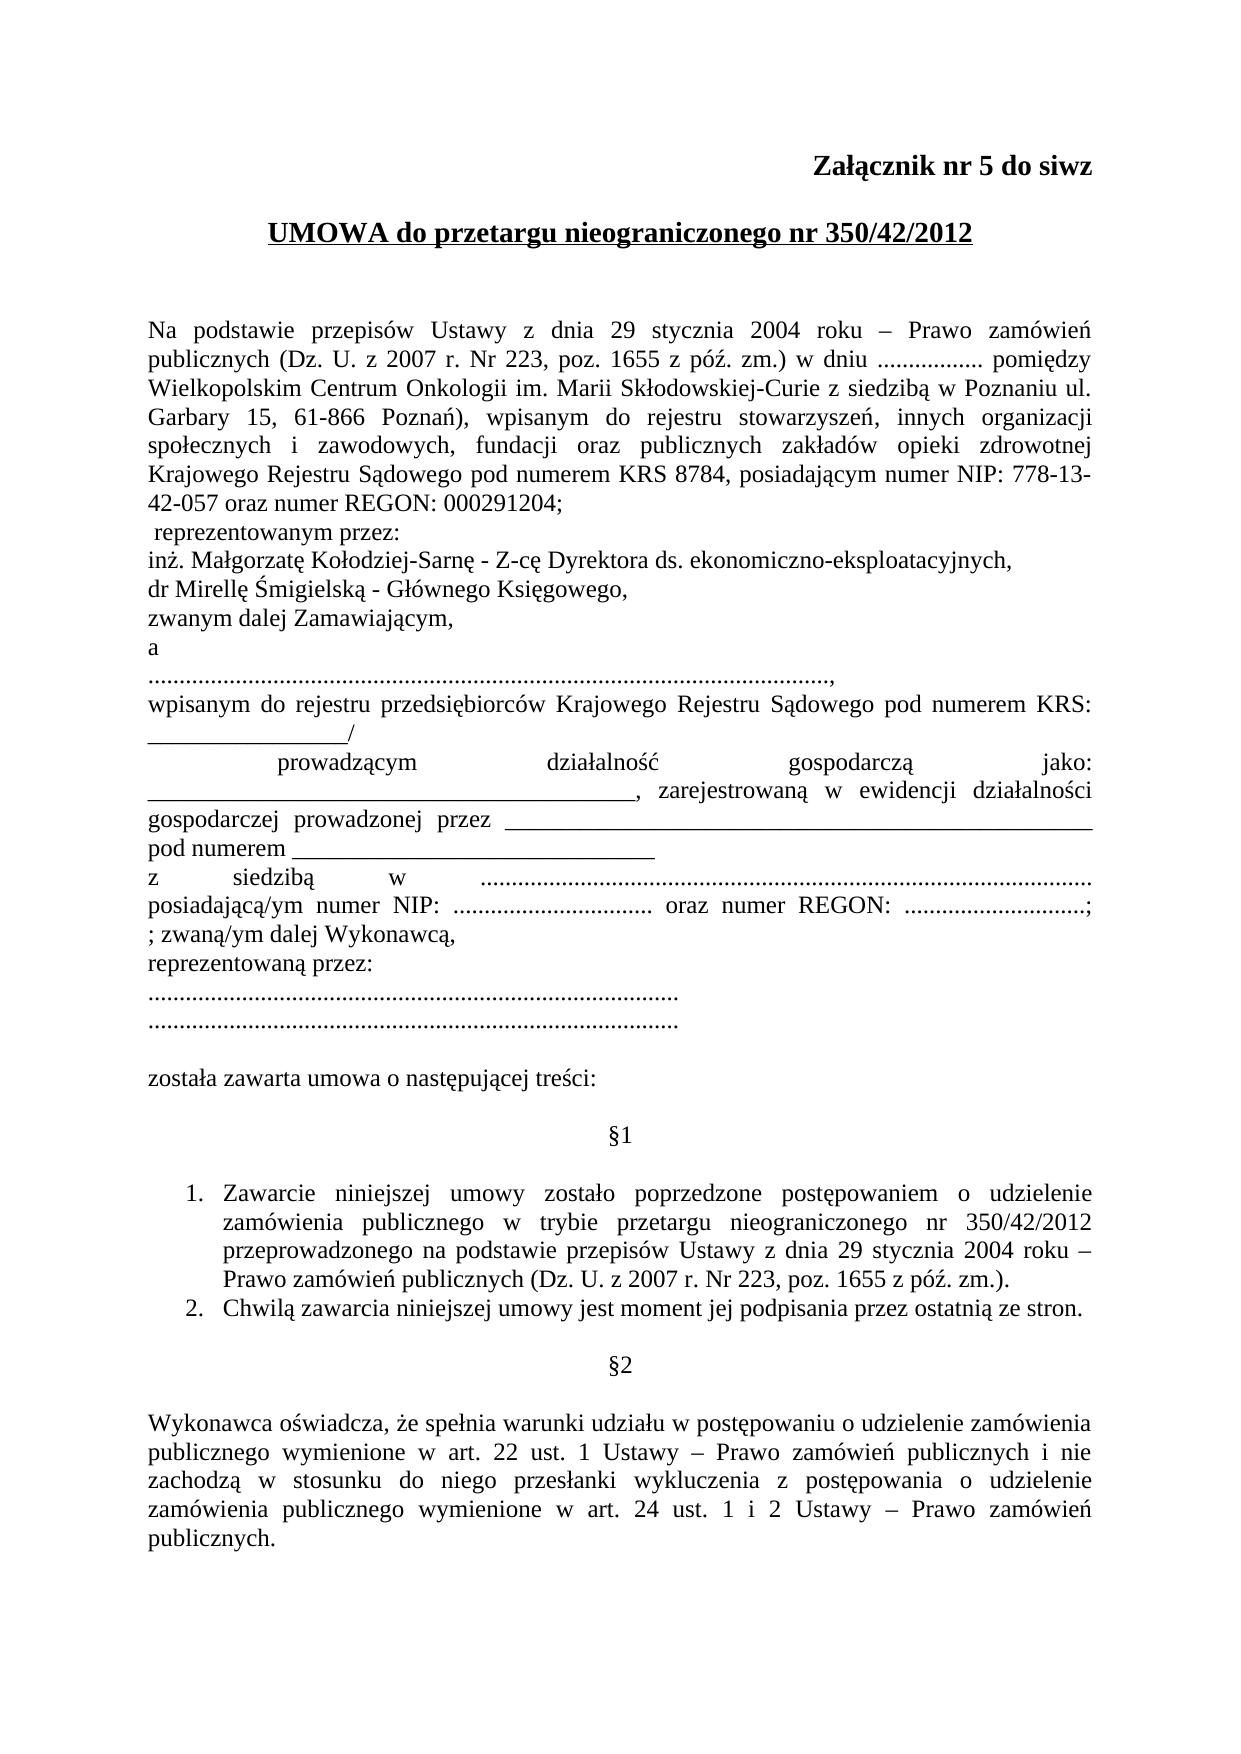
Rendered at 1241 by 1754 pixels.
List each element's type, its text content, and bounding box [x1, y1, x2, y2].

list Zawarcie niniejszej umowy zostało poprzedzone postępowaniem o udzielenie zamówienia publicznego w trybie przetargu nieograniczonego nr 350/42/2012 przeprowadzonego na podstawie przepisów Ustawy z dnia 29 stycznia 2004 roku – Prawo zamówień publicznych (Dz. U. z 2007 r. Nr 223, poz. 1655 z póź. zm.). [185, 1178, 1093, 1293]
title Załącznik nr 5 do siwz [148, 148, 1093, 181]
text §2 [148, 1350, 1093, 1379]
text prowadzącym działalność gospodarczą jako: _______________________________________, zarejestrowaną w ewidencji działalności gospodarczej prowadzonej przez _______________________________________________ pod numerem _____________________________ [148, 747, 1093, 862]
text z siedzibą w .................................................................................................. posiadającą/ym numer NIP: ................................ oraz numer REGON: .............................; ; zwaną/ym dalej Wykonawcą, [148, 862, 1093, 948]
text wpisanym do rejestru przedsiębiorców Krajowego Rejestru Sądowego pod numerem KRS: ________________/ [148, 689, 1093, 747]
text zwanym dalej Zamawiającym, [148, 603, 1093, 632]
text ..................................................................................... ..................................................................................... została zawarta umowa o następującej treści: [148, 977, 1093, 1092]
text a ............................................................................................................., [148, 632, 1093, 689]
list Chwilą zawarcia niniejszej umowy jest moment jej podpisania przez ostatnią ze stron. [185, 1293, 1093, 1322]
title UMOWA do przetargu nieograniczonego nr 350/42/2012 [148, 215, 1093, 248]
text inż. Małgorzatę Kołodziej-Sarnę - Z-cę Dyrektora ds. ekonomiczno-eksploatacyjnych, [148, 545, 1093, 574]
text dr Mirellę Śmigielską - Głównego Księgowego, [148, 574, 1093, 603]
text reprezentowanym przez: [148, 517, 1093, 545]
text Wykonawca oświadcza, że spełnia warunki udziału w postępowaniu o udzielenie zamówienia publicznego wymienione w art. 22 ust. 1 Ustawy – Prawo zamówień publicznych i nie zachodzą w stosunku do niego przesłanki wykluczenia z postępowania o udzielenie zamówienia publicznego wymienione w art. 24 ust. 1 i 2 Ustawy – Prawo zamówień publicznych. [148, 1408, 1093, 1552]
text §1 [148, 1120, 1093, 1149]
text reprezentowaną przez: [148, 948, 1093, 977]
text Na podstawie przepisów Ustawy z dnia 29 stycznia 2004 roku – Prawo zamówień publicznych (Dz. U. z 2007 r. Nr 223, poz. 1655 z póź. zm.) w dniu ................. pomiędzy Wielkopolskim Centrum Onkologii im. Marii Skłodowskiej-Curie z siedzibą w Poznaniu ul. Garbary 15, 61-866 Poznań), wpisanym do rejestru stowarzyszeń, innych organizacji społecznych i zawodowych, fundacji oraz publicznych zakładów opieki zdrowotnej Krajowego Rejestru Sądowego pod numerem KRS 8784, posiadającym numer NIP: 778-13-42-057 oraz numer REGON: 000291204; [148, 315, 1093, 517]
